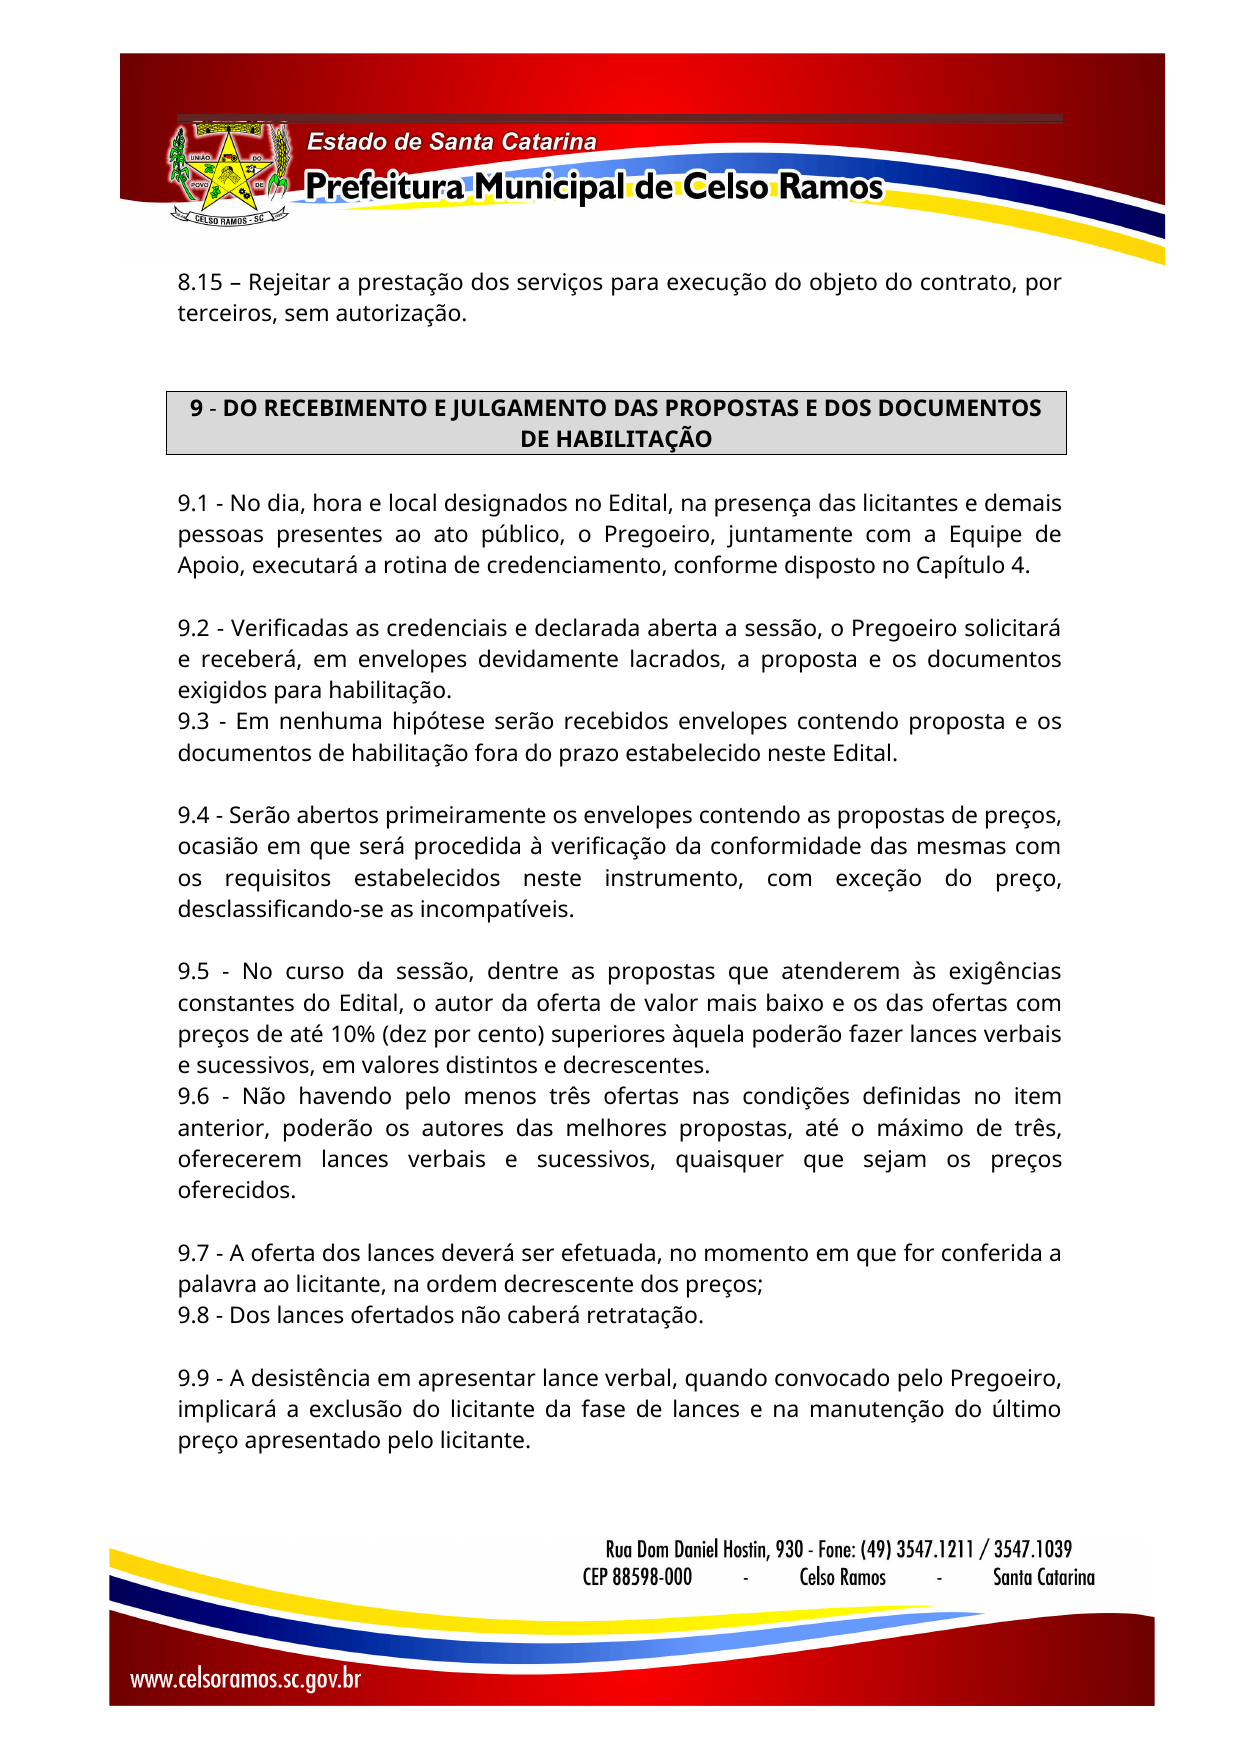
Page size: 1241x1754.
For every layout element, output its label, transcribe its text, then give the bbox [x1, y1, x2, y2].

picture [120, 53, 1166, 266]
table_header 9 - DO RECEBIMENTO E JULGAMENTO DAS PROPOSTAS E DOS DOCUMENTOS DE HABILITAÇÃO [167, 392, 1066, 454]
text 9.5 - No curso da sessão, dentre as propostas que atenderem às exigências constantes do Edital, o autor da oferta de valor mais baixo e os das ofertas com preços de até 10% (dez por cento) superiores àquela poderão fazer lances verbais e sucessivos, em valores distintos e decrescentes. [177, 955, 1063, 1080]
text 9.3 - Em nenhuma hipótese serão recebidos envelopes contendo proposta e os documentos de habilitação fora do prazo estabelecido neste Edital. [177, 705, 1063, 768]
picture [109, 1538, 1155, 1706]
text 9.9 - A desistência em apresentar lance verbal, quando convocado pelo Pregoeiro, implicará a exclusão do licitante da fase de lances e na manutenção do último preço apresentado pelo licitante. [177, 1361, 1063, 1455]
text 9.2 - Verificadas as credenciais e declarada aberta a sessão, o Pregoeiro solicitará e receberá, em envelopes devidamente lacrados, a proposta e os documentos exigidos para habilitação. [177, 611, 1063, 705]
text 9.7 - A oferta dos lances deverá ser efetuada, no momento em que for conferida a palavra ao licitante, na ordem decrescente dos preços; [177, 1236, 1063, 1299]
text 9.1 - No dia, hora e local designados no Edital, na presença das licitantes e demais pessoas presentes ao ato público, o Pregoeiro, juntamente com a Equipe de Apoio, executará a rotina de credenciamento, conforme disposto no Capítulo 4. [177, 486, 1063, 580]
text 8.15 – Rejeitar a prestação dos serviços para execução do objeto do contrato, por terceiros, sem autorização. [177, 152, 1063, 328]
text 9.8 - Dos lances ofertados não caberá retratação. [177, 1299, 1063, 1330]
text 9.4 - Serão abertos primeiramente os envelopes contendo as propostas de preços, ocasião em que será procedida à verificação da conformidade das mesmas com os requisitos estabelecidos neste instrumento, com exceção do preço, desclassificando-se as incompatíveis. [177, 799, 1063, 924]
text 9.6 - Não havendo pelo menos três ofertas nas condições definidas no item anterior, poderão os autores das melhores propostas, até o máximo de três, oferecerem lances verbais e sucessivos, quaisquer que sejam os preços oferecidos. [177, 1080, 1063, 1205]
